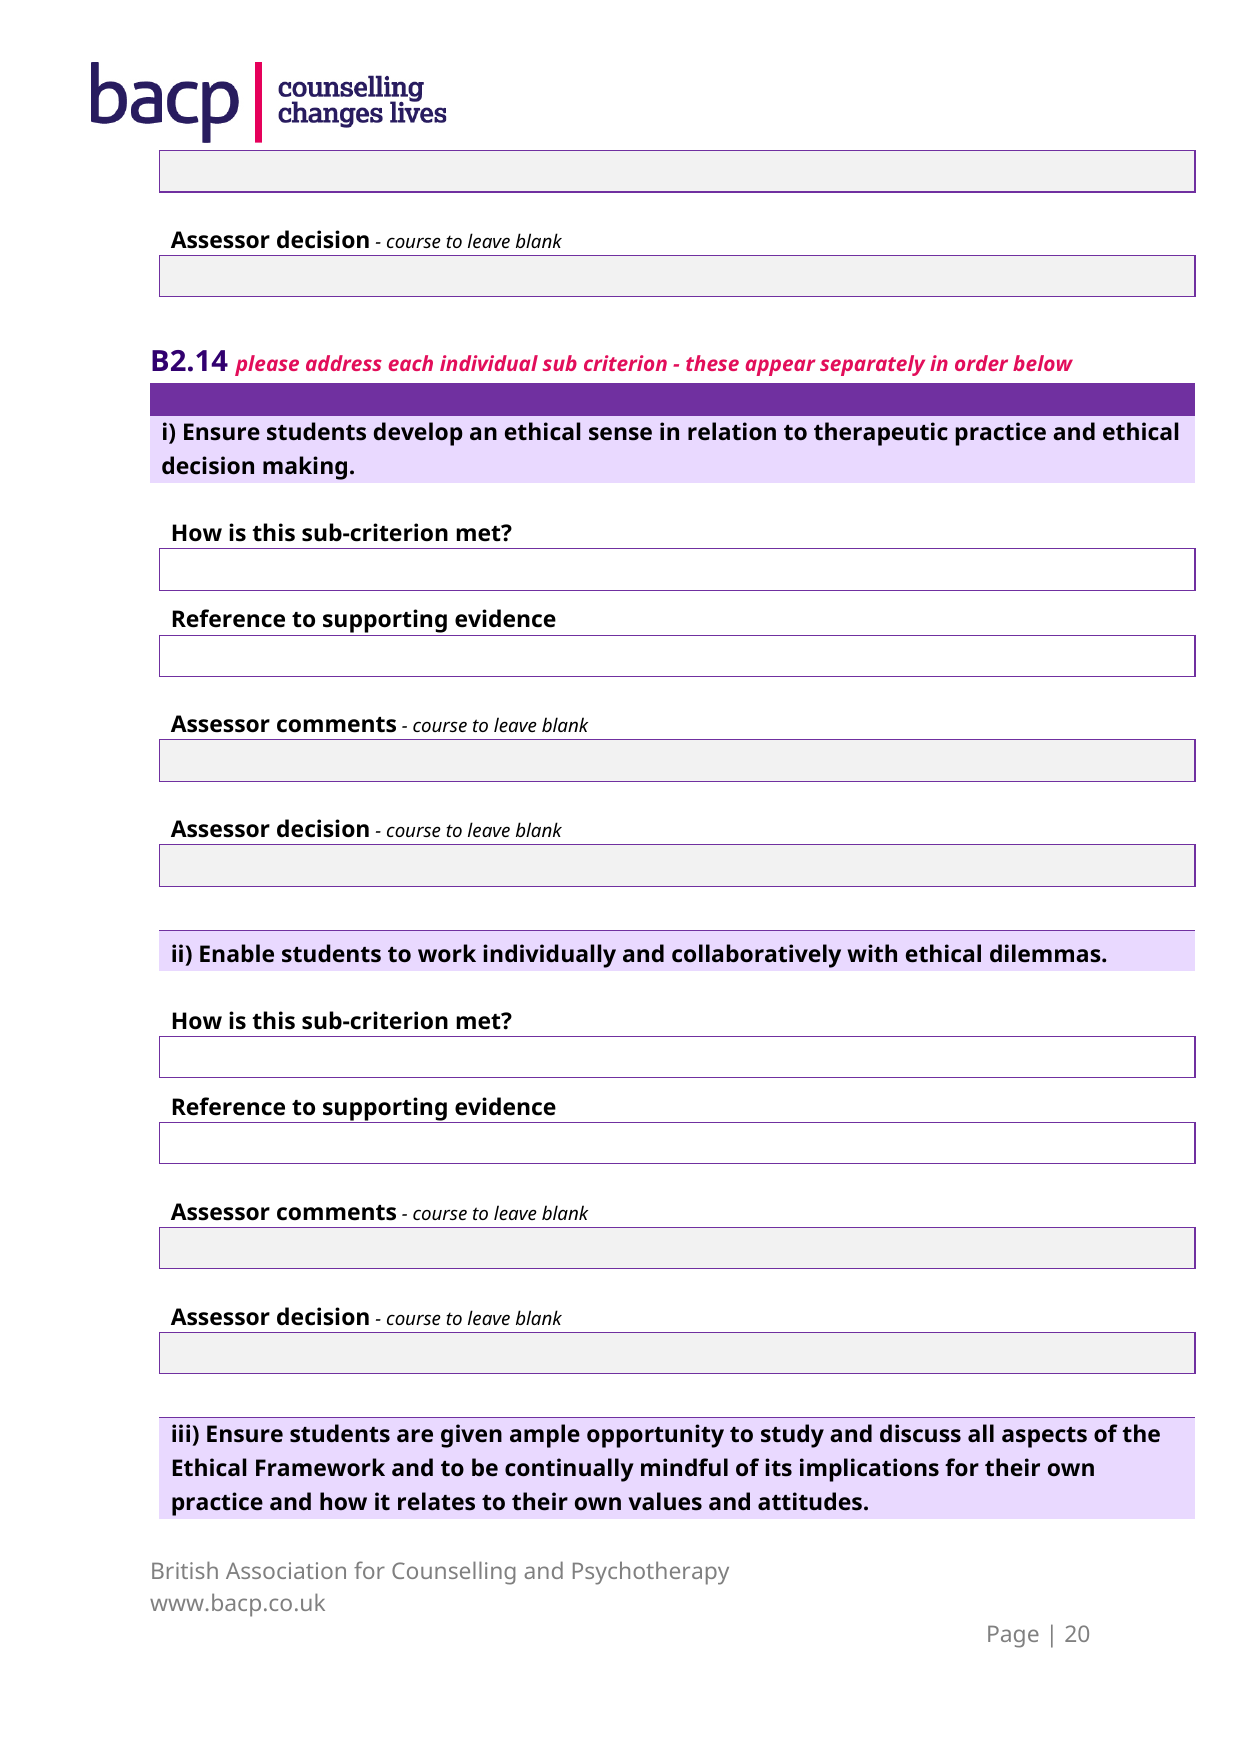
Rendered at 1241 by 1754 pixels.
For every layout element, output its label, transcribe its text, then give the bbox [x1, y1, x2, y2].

table_cell [160, 740, 1194, 781]
table_header ii) Enable students to work individually and collaboratively with ethical dilemmas. [159, 931, 1195, 971]
table_cell Assessor decision - course to leave blank [159, 1269, 1195, 1332]
table_cell [160, 549, 1194, 590]
table_cell Assessor decision - course to leave blank [159, 193, 1195, 255]
picture [90, 62, 447, 240]
table_cell [160, 1123, 1194, 1163]
table_cell [160, 636, 1194, 676]
table_cell Reference to supporting evidence [159, 591, 1195, 634]
table_cell [160, 1228, 1194, 1268]
table_cell [160, 1333, 1194, 1373]
table_cell Reference to supporting evidence [159, 1078, 1195, 1122]
table_header How is this sub-criterion met? [159, 1005, 1195, 1036]
table_header [150, 383, 1195, 416]
text B2.14 please address each individual sub criterion - these appear separately in order below [150, 340, 1090, 380]
table_cell Assessor comments - course to leave blank [159, 1164, 1195, 1227]
table_cell Assessor decision - course to leave blank [159, 782, 1195, 844]
table_header i) Ensure students develop an ethical sense in relation to therapeutic practice and ethical decision making. [150, 416, 1195, 483]
table_cell [160, 256, 1194, 296]
table_cell [160, 1037, 1194, 1077]
table_header How is this sub-criterion met? [159, 517, 1195, 548]
table_cell Assessor comments - course to leave blank [159, 677, 1195, 739]
table_cell [160, 845, 1194, 886]
table_cell [160, 151, 1194, 191]
table_header iii) Ensure students are given ample opportunity to study and discuss all aspects of the Ethical Framework and to be continually mindful of its implications for their own practice and how it relates to their own values and attitudes. [159, 1418, 1195, 1519]
